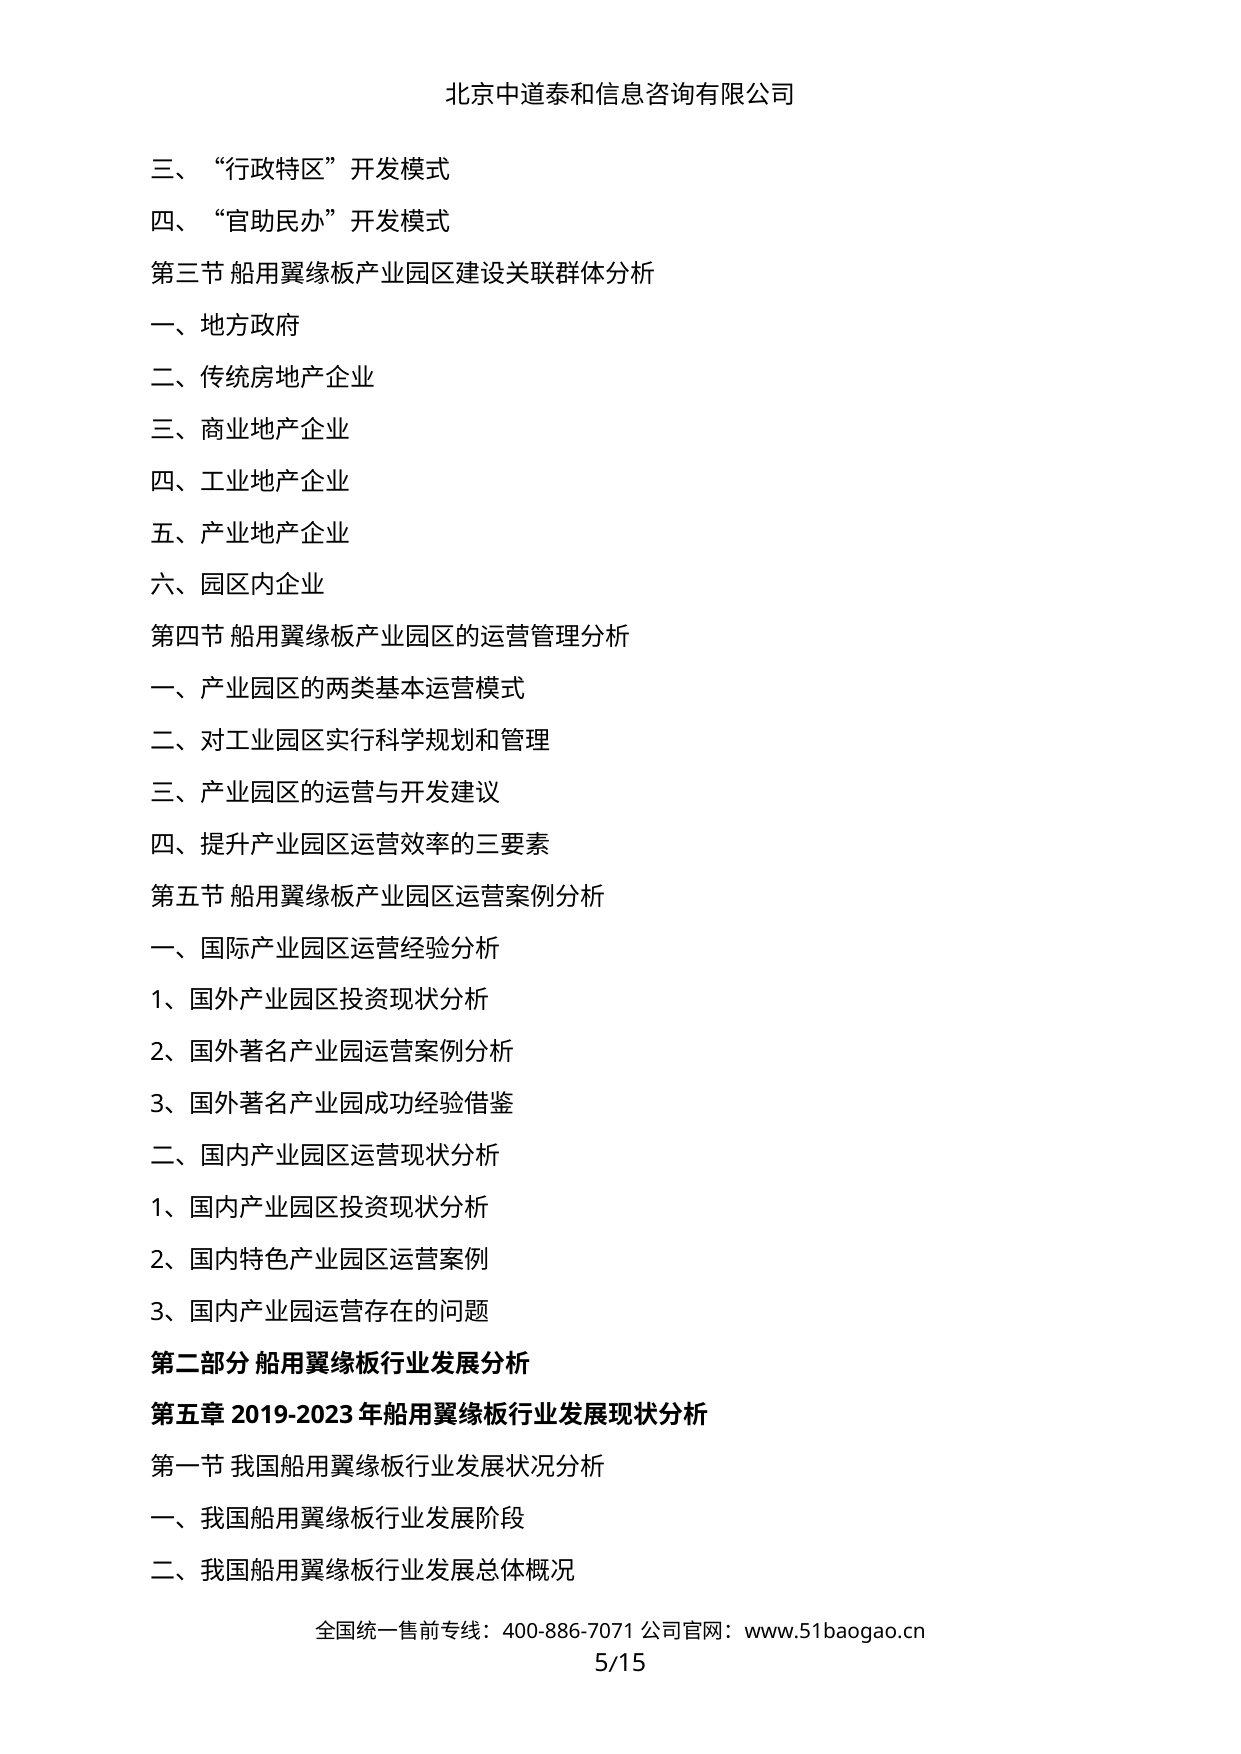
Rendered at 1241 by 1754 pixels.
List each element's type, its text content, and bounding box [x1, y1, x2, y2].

text 第五章 2019-2023年船用翼缘板行业发展现状分析 [150, 1395, 1090, 1431]
text 二、传统房地产企业 [150, 357, 1090, 394]
text 第一节 我国船用翼缘板行业发展状况分析 [150, 1447, 1090, 1483]
text 一、国际产业园区运营经验分析 [150, 928, 1090, 964]
text 第三节 船用翼缘板产业园区建设关联群体分析 [150, 254, 1090, 290]
text 一、我国船用翼缘板行业发展阶段 [150, 1499, 1090, 1535]
text 二、我国船用翼缘板行业发展总体概况 [150, 1551, 1090, 1587]
text 3、国内产业园运营存在的问题 [150, 1291, 1090, 1327]
text 第五节 船用翼缘板产业园区运营案例分析 [150, 876, 1090, 912]
text 第四节 船用翼缘板产业园区的运营管理分析 [150, 617, 1090, 653]
text 四、工业地产企业 [150, 461, 1090, 497]
text 四、“官助民办”开发模式 [150, 202, 1090, 238]
text 三、商业地产企业 [150, 409, 1090, 446]
text 四、提升产业园区运营效率的三要素 [150, 824, 1090, 861]
text 2、国外著名产业园运营案例分析 [150, 1032, 1090, 1068]
text 二、国内产业园区运营现状分析 [150, 1136, 1090, 1172]
text 3、国外著名产业园成功经验借鉴 [150, 1084, 1090, 1120]
text 二、对工业园区实行科学规划和管理 [150, 721, 1090, 757]
text 三、“行政特区”开发模式 [150, 150, 1090, 186]
text 1、国内产业园区投资现状分析 [150, 1187, 1090, 1224]
text 三、产业园区的运营与开发建议 [150, 772, 1090, 809]
text 1、国外产业园区投资现状分析 [150, 980, 1090, 1016]
text 第二部分 船用翼缘板行业发展分析 [150, 1343, 1090, 1379]
text 一、地方政府 [150, 306, 1090, 342]
text 六、园区内企业 [150, 565, 1090, 601]
text 2、国内特色产业园区运营案例 [150, 1239, 1090, 1276]
text 五、产业地产企业 [150, 513, 1090, 549]
text 一、产业园区的两类基本运营模式 [150, 669, 1090, 705]
